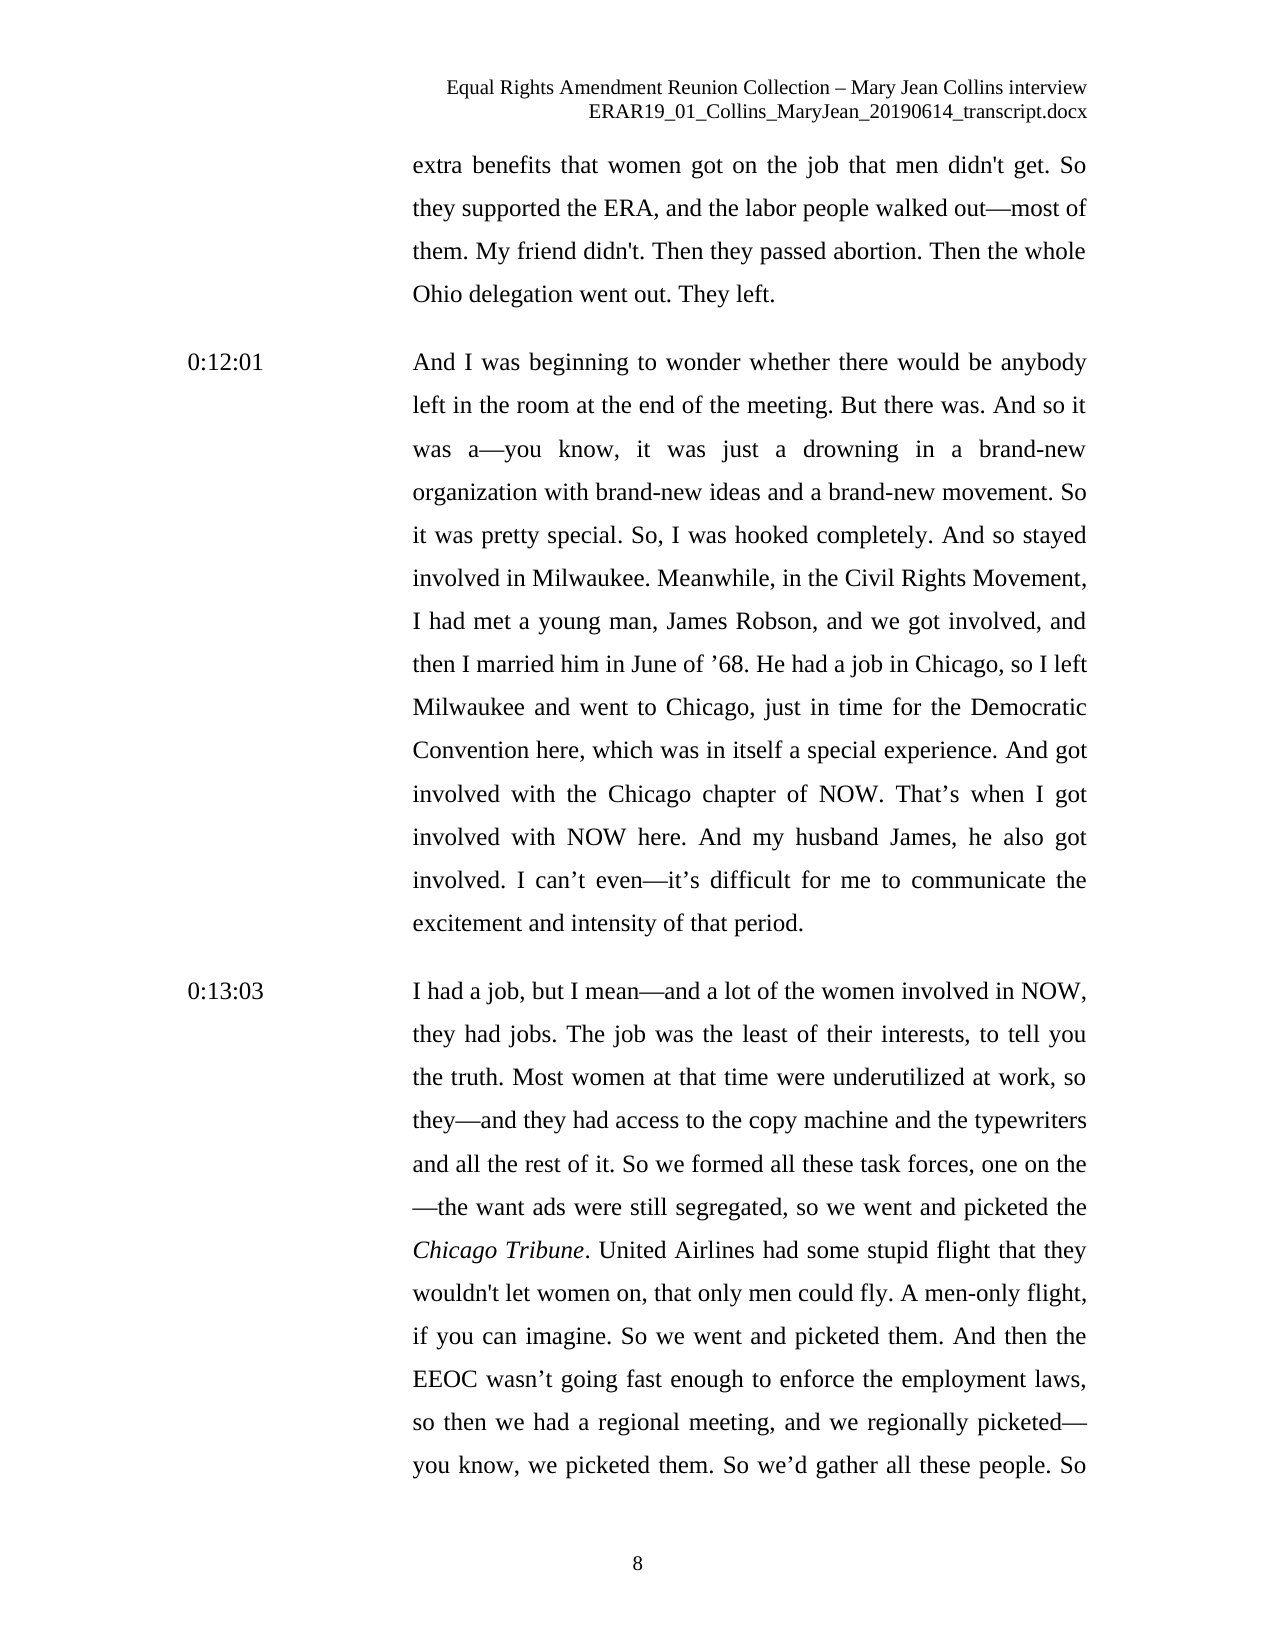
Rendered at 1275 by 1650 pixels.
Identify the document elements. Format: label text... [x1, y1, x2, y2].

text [187, 150, 1087, 308]
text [187, 976, 1087, 1479]
text 0:12:01 And I was beginning to wonder whether there would be anybody left in the room at the end of the meeting. But there was. And so it was a—you know, it was just a drowning in a brand-new organization with brand-new ideas and a brand-new movement. So it was pretty special. So, I was hooked completely. And so stayed involved in Milwaukee. Meanwhile, in the Civil Rights Movement, I had met a young man, James Robson, and we got involved, and then I married him in June of ’68. He had a job in Chicago, so I left Milwaukee and went to Chicago, just in time for the Democratic Convention here, which was in itself a special experience. And got involved with the Chicago chapter of NOW. That’s when I got involved with NOW here. And my husband James, he also got involved. I can’t even—it’s difficult for me to communicate the excitement and intensity of that period. [187, 347, 1087, 937]
